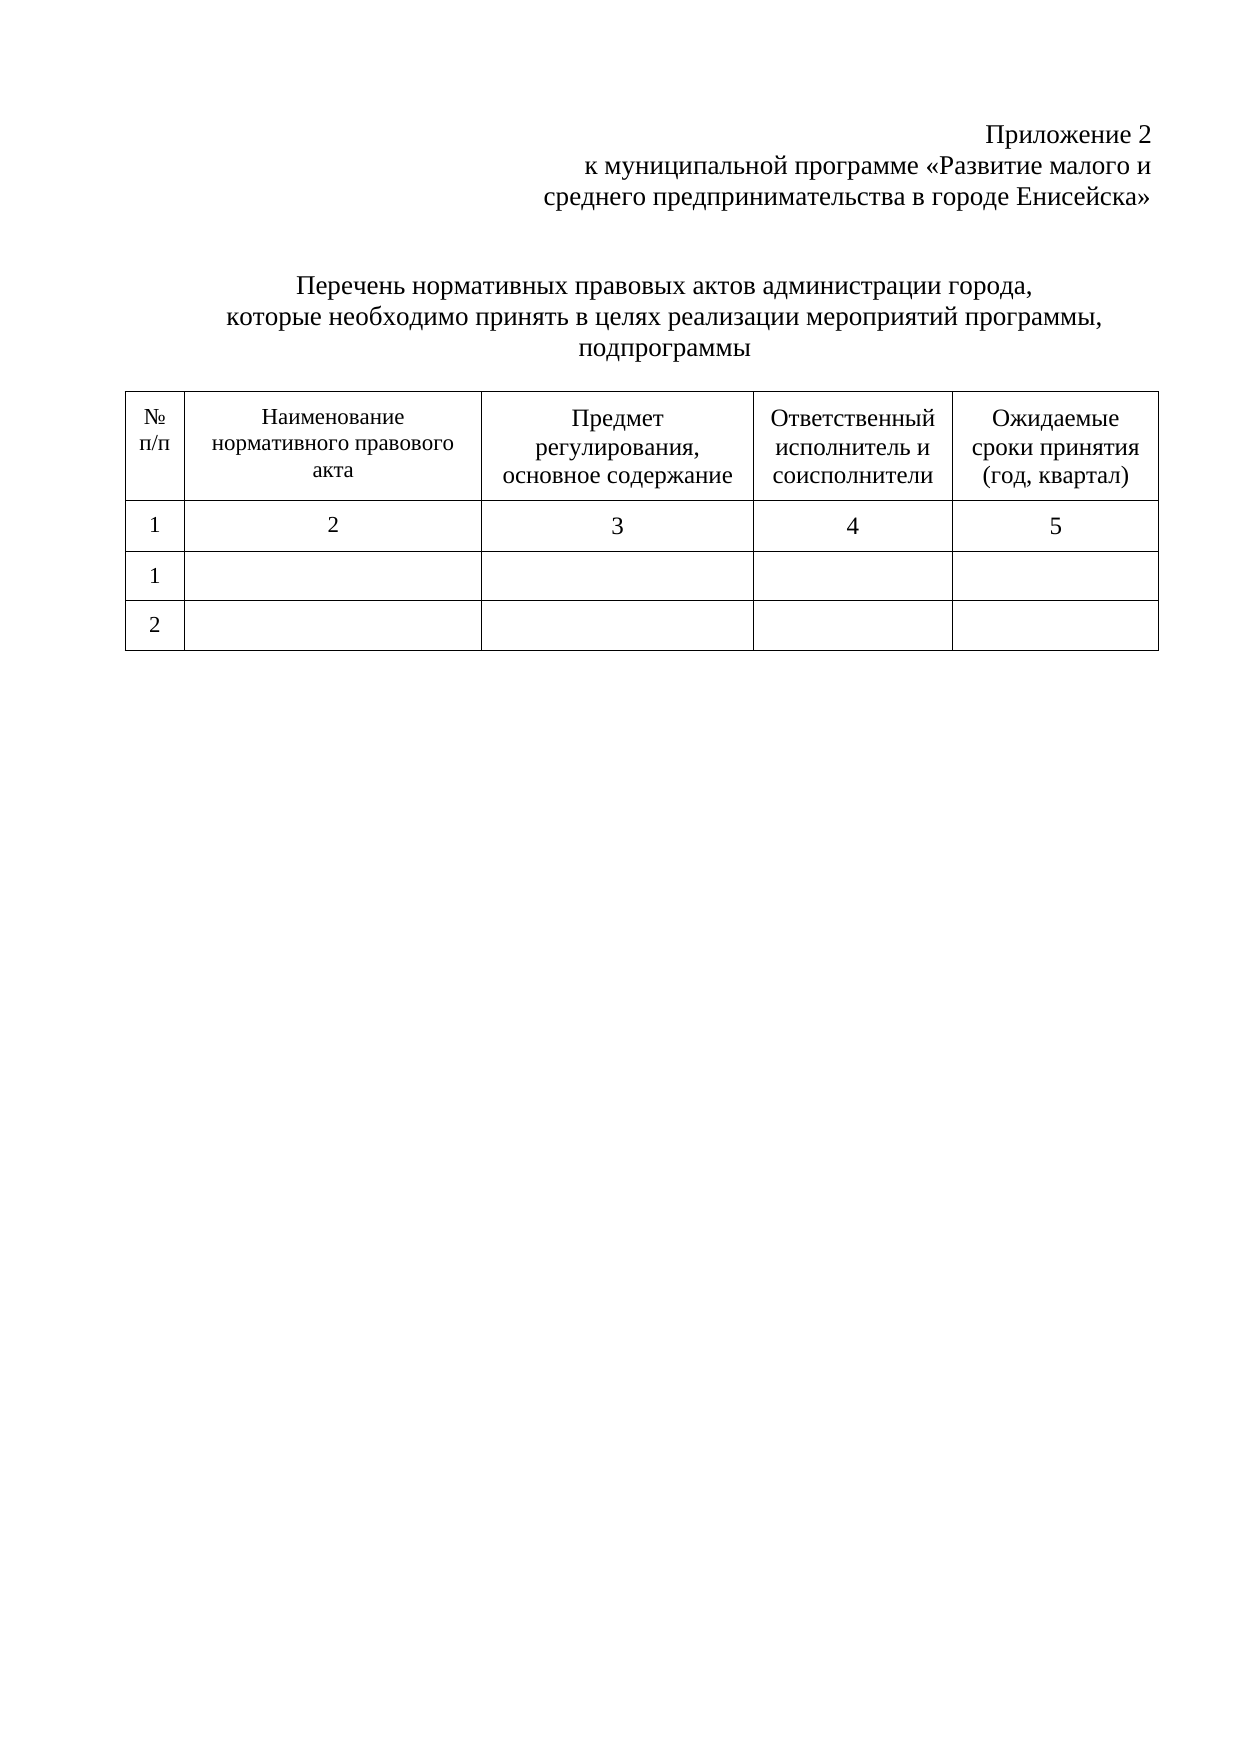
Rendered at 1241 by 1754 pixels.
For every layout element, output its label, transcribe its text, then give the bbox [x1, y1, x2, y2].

table_header Предмет регулирования, основное содержание [482, 392, 753, 500]
table_header Наименование нормативного правового акта [185, 392, 481, 500]
table_cell 2 [185, 501, 481, 551]
text которые необходимо принять в целях реализации мероприятий программы, подпрограммы [177, 300, 1152, 362]
text Перечень нормативных правовых актов администрации города, [177, 269, 1152, 300]
table_cell [482, 552, 753, 599]
table_cell [482, 601, 753, 650]
table_cell [953, 601, 1158, 650]
table_cell [185, 552, 481, 599]
text к муниципальной программе «Развитие малого и [177, 149, 1152, 180]
table_header № п/п [126, 392, 184, 500]
table_cell 4 [754, 501, 952, 551]
table_header Ожидаемые сроки принятия (год, квартал) [953, 392, 1158, 500]
table_cell 5 [953, 501, 1158, 551]
table_cell [754, 601, 952, 650]
title среднего предпринимательства в городе Енисейска» [177, 180, 1152, 212]
table_cell [953, 552, 1158, 599]
table_cell 1 [126, 552, 184, 599]
table_cell 3 [482, 501, 753, 551]
table_cell [754, 552, 952, 599]
table_cell [185, 601, 481, 650]
table_header Ответственный исполнитель и соисполнители [754, 392, 952, 500]
text Приложение 2 [177, 118, 1152, 149]
table_cell 1 [126, 501, 184, 551]
table_cell 2 [126, 601, 184, 650]
